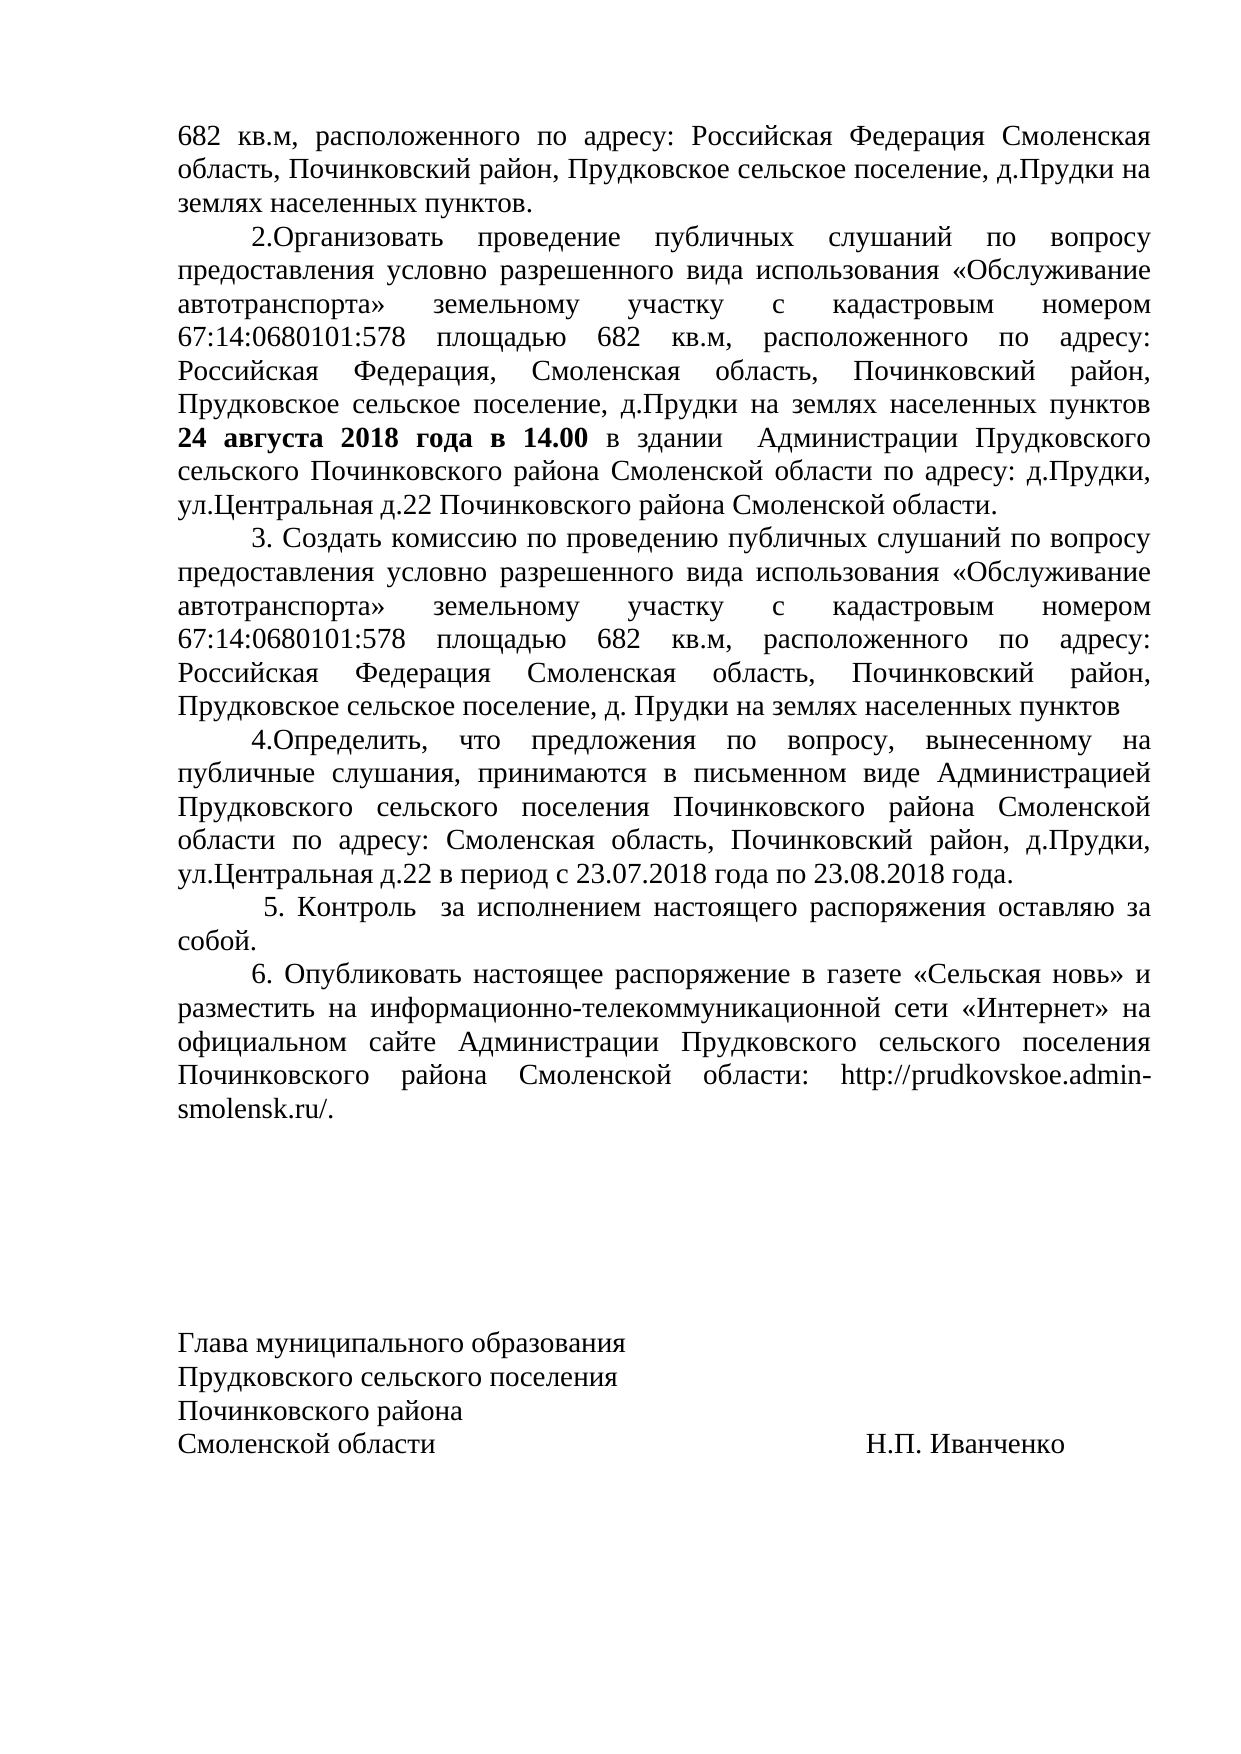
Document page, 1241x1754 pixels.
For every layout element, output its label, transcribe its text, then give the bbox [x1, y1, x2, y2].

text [177, 118, 1152, 219]
text Смоленской области Н.П. Иванченко [177, 1426, 1152, 1460]
text 6. Опубликовать настоящее распоряжение в газете «Сельская новь» и разместить на информационно-телекоммуникационной сети «Интернет» на официальном сайте Администрации Прудковского сельского поселения Починковского района Смоленской области: http://prudkovskoe.admin-smolensk.ru/. [177, 957, 1152, 1124]
text Починковского района [177, 1393, 1152, 1426]
text 2.Организовать проведение публичных слушаний по вопросу предоставления условно разрешенного вида использования «Обслуживание автотранспорта» земельному участку с кадастровым номером 67:14:0680101:578 площадью 682 кв.м, расположенного по адресу: Российская Федерация, Смоленская область, Починковский район, Прудковское сельское поселение, д.Прудки на землях населенных пунктов 24 августа 2018 года в 14.00 в здании Администрации Прудковского сельского Починковского района Смоленской области по адресу: д.Прудки, ул.Центральная д.22 Починковского района Смоленской области. [177, 219, 1152, 521]
text 5. Контроль за исполнением настоящего распоряжения оставляю за собой. [177, 889, 1152, 957]
text 4.Определить, что предложения по вопросу, вынесенному на публичные слушания, принимаются в письменном виде Администрацией Прудковского сельского поселения Починковского района Смоленской области по адресу: Смоленская область, Починковский район, д.Прудки, ул.Центральная д.22 в период с 23.07.2018 года по 23.08.2018 года. [177, 722, 1152, 889]
text Глава муниципального образования [177, 1326, 1152, 1359]
text 3. Создать комиссию по проведению публичных слушаний по вопросу предоставления условно разрешенного вида использования «Обслуживание автотранспорта» земельному участку с кадастровым номером 67:14:0680101:578 площадью 682 кв.м, расположенного по адресу: Российская Федерация Смоленская область, Починковский район, Прудковское сельское поселение, д. Прудки на землях населенных пунктов [177, 521, 1152, 722]
text Прудковского сельского поселения [177, 1359, 1152, 1393]
